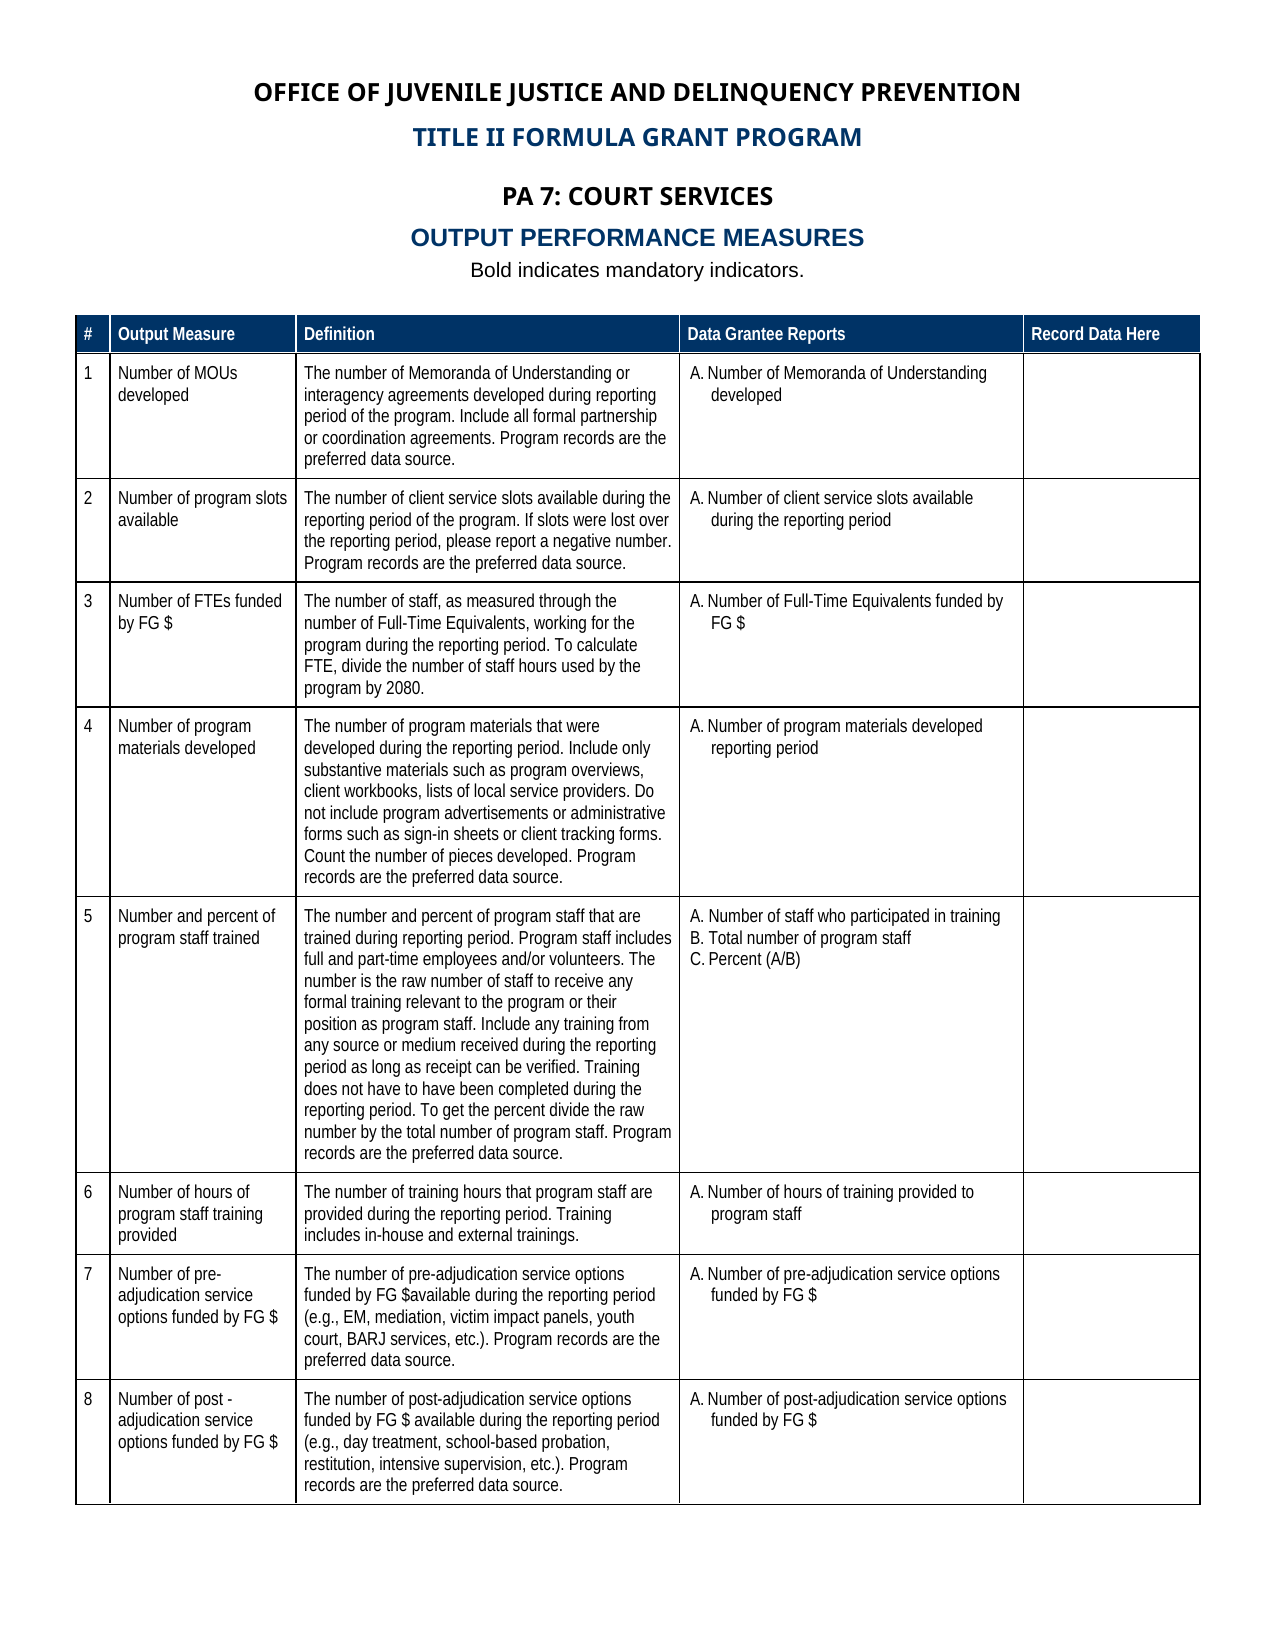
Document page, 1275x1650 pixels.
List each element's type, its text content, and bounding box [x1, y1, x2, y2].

table_cell Number of FTEs funded by FG $ [111, 583, 295, 706]
table_cell The number of Memoranda of Understanding or interagency agreements developed during reporting period of the program. Include all formal partnership or coordination agreements. Program records are the preferred data source. [297, 354, 679, 477]
table_cell The number of staff, as measured through the number of Full-Time Equivalents, working for the program during the reporting period. To calculate FTE, divide the number of staff hours used by the program by 2080. [297, 583, 679, 706]
table_cell A. Number of Full-Time Equivalents funded by FG $ [680, 583, 1023, 706]
table_cell 2 [77, 479, 109, 581]
table_cell [1024, 1173, 1199, 1253]
table_cell 1 [77, 354, 109, 477]
table_cell [1024, 1380, 1199, 1503]
table_cell 6 [77, 1173, 109, 1253]
table_cell The number of client service slots available during the reporting period of the program. If slots were lost over the reporting period, please report a negative number. Program records are the preferred data source. [297, 479, 679, 581]
table_cell [1024, 897, 1199, 1172]
table_cell A. Number of program materials developed reporting period [680, 708, 1023, 896]
table_cell [1024, 708, 1199, 896]
table_cell Number of pre- adjudication service options funded by FG $ [111, 1255, 295, 1378]
table_cell A. Number of Memoranda of Understanding developed [680, 354, 1023, 477]
table_header Data Grantee Reports [680, 315, 1023, 352]
table_header # [77, 315, 109, 352]
table_cell [1024, 354, 1199, 477]
table_cell A. Number of post-adjudication service options funded by FG $ [680, 1380, 1023, 1503]
table_cell A. Number of staff who participated in training B. Total number of program staff C. Percent (A/B) [680, 897, 1023, 1172]
table_cell 7 [77, 1255, 109, 1378]
table_header Output Measure [111, 315, 295, 352]
table_header Record Data Here [1024, 315, 1200, 352]
table_cell The number of program materials that were developed during the reporting period. Include only substantive materials such as program overviews, client workbooks, lists of local service providers. Do not include program advertisements or administrative forms such as sign-in sheets or client tracking forms. Count the number of pieces developed. Program records are the preferred data source. [297, 708, 679, 896]
table_cell 4 [77, 708, 109, 896]
table_cell 8 [77, 1380, 109, 1503]
table_header Definition [297, 315, 679, 352]
table_cell Number of program materials developed [111, 708, 295, 896]
table_cell The number of training hours that program staff are provided during the reporting period. Training includes in-house and external trainings. [297, 1173, 679, 1253]
table_cell 3 [77, 583, 109, 706]
table_cell A. Number of hours of training provided to program staff [680, 1173, 1023, 1253]
table_cell [1024, 479, 1199, 581]
table_cell [1024, 583, 1199, 706]
table_cell A. Number of pre-adjudication service options funded by FG $ [680, 1255, 1023, 1378]
table_cell Number of program slots available [111, 479, 295, 581]
table_cell The number and percent of program staff that are trained during reporting period. Program staff includes full and part-time employees and/or volunteers. The number is the raw number of staff to receive any formal training relevant to the program or their position as program staff. Include any training from any source or medium received during the reporting period as long as receipt can be verified. Training does not have to have been completed during the reporting period. To get the percent divide the raw number by the total number of program staff. Program records are the preferred data source. [297, 897, 679, 1172]
table_cell Number of MOUs developed [111, 354, 295, 477]
table_cell A. Number of client service slots available during the reporting period [680, 479, 1023, 581]
table_cell Number and percent of program staff trained [111, 897, 295, 1172]
table_cell 5 [77, 897, 109, 1172]
table_cell Number of post -adjudication service options funded by FG $ [111, 1380, 295, 1503]
table_cell The number of post-adjudication service options funded by FG $ available during the reporting period (e.g., day treatment, school-based probation, restitution, intensive supervision, etc.). Program records are the preferred data source. [297, 1380, 679, 1503]
table_cell The number of pre-adjudication service options funded by FG $available during the reporting period (e.g., EM, mediation, victim impact panels, youth court, BARJ services, etc.). Program records are the preferred data source. [297, 1255, 679, 1378]
table_cell [1024, 1255, 1199, 1378]
table_cell Number of hours of program staff training provided [111, 1173, 295, 1253]
